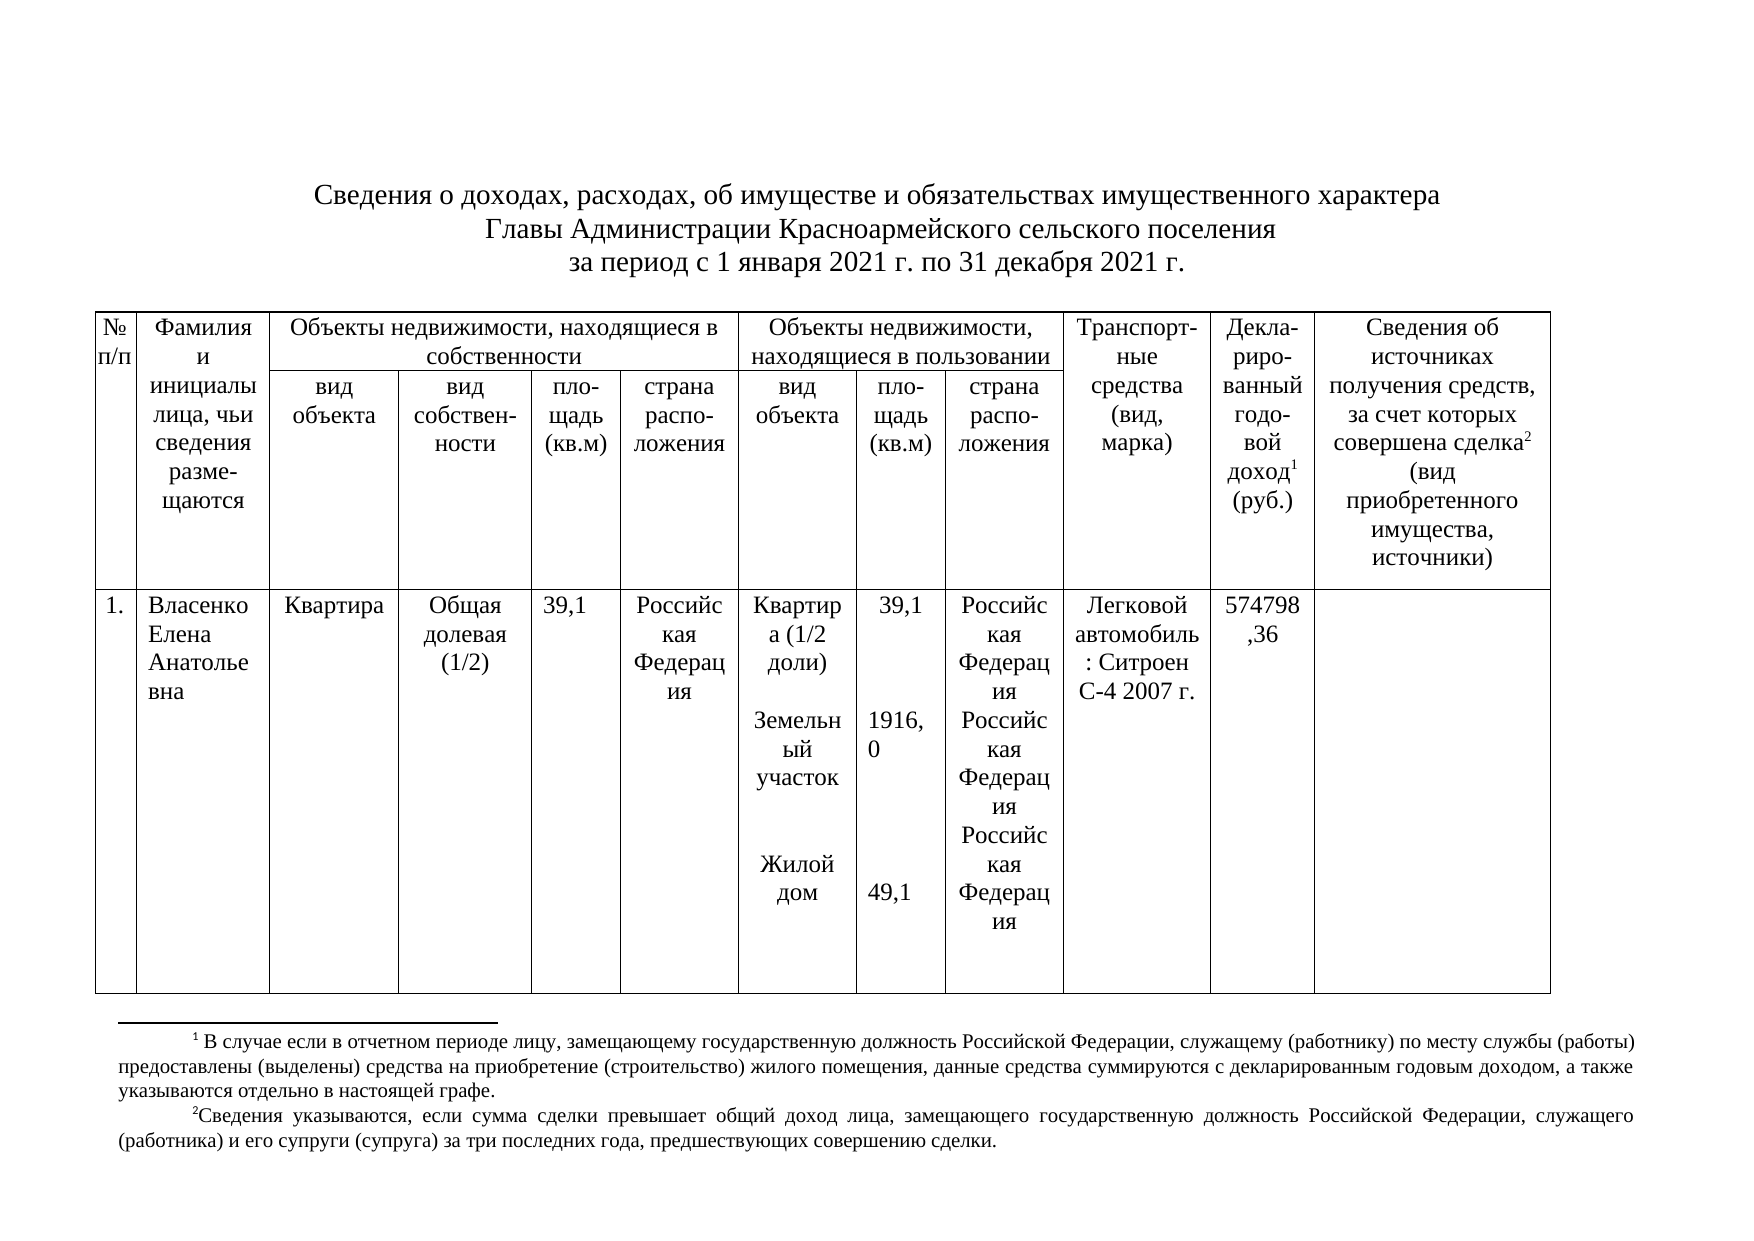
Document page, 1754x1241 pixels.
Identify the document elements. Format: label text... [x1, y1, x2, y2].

table_cell вид объекта [270, 371, 398, 589]
table_cell [1315, 590, 1550, 992]
table_header Объекты недвижимости, находящиеся в пользовании [739, 313, 1063, 370]
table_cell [621, 590, 738, 992]
table_cell вид собствен-ности [399, 371, 531, 589]
text Главы Администрации Красноармейского сельского поселения [118, 211, 1636, 244]
table_header № п/п [96, 313, 136, 589]
text Сведения о доходах, расходах, об имуществе и обязательствах имущественного характера [118, 177, 1636, 211]
table_cell пло-щадь (кв.м) [532, 371, 620, 589]
table_header Сведения об источниках получения средств, за счет которых совершена сделка (вид приобретенного имущества, источники) [1315, 313, 1550, 589]
table_header Фамилия и инициалы лица, чьи сведения разме-щаются [137, 313, 269, 589]
table_cell 39,1 [532, 590, 620, 992]
table_cell вид объекта [739, 371, 856, 589]
table_header Декла-риро-ванный годо-вой доход (руб.) [1211, 313, 1314, 589]
table_cell страна распо-ложения [946, 371, 1063, 589]
table_cell Квартира [270, 590, 398, 992]
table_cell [739, 590, 856, 992]
table_cell страна распо-ложения [621, 371, 738, 589]
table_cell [1064, 590, 1210, 992]
table_cell Общая долевая (1/2) [399, 590, 531, 992]
text за период с 1 января 2021 г. по 31 декабря 2021 г. [118, 244, 1636, 278]
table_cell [137, 590, 269, 992]
table_header Транспорт-ные средства (вид, марка) [1064, 313, 1210, 589]
table_header Объекты недвижимости, находящиеся в собственности [270, 313, 738, 370]
table_cell 574798,36 [1211, 590, 1314, 992]
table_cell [946, 590, 1063, 992]
table_cell 39,1 1916,0 49,1 [857, 590, 945, 992]
table_cell пло-щадь (кв.м) [857, 371, 945, 589]
table_cell 1. [96, 590, 136, 992]
